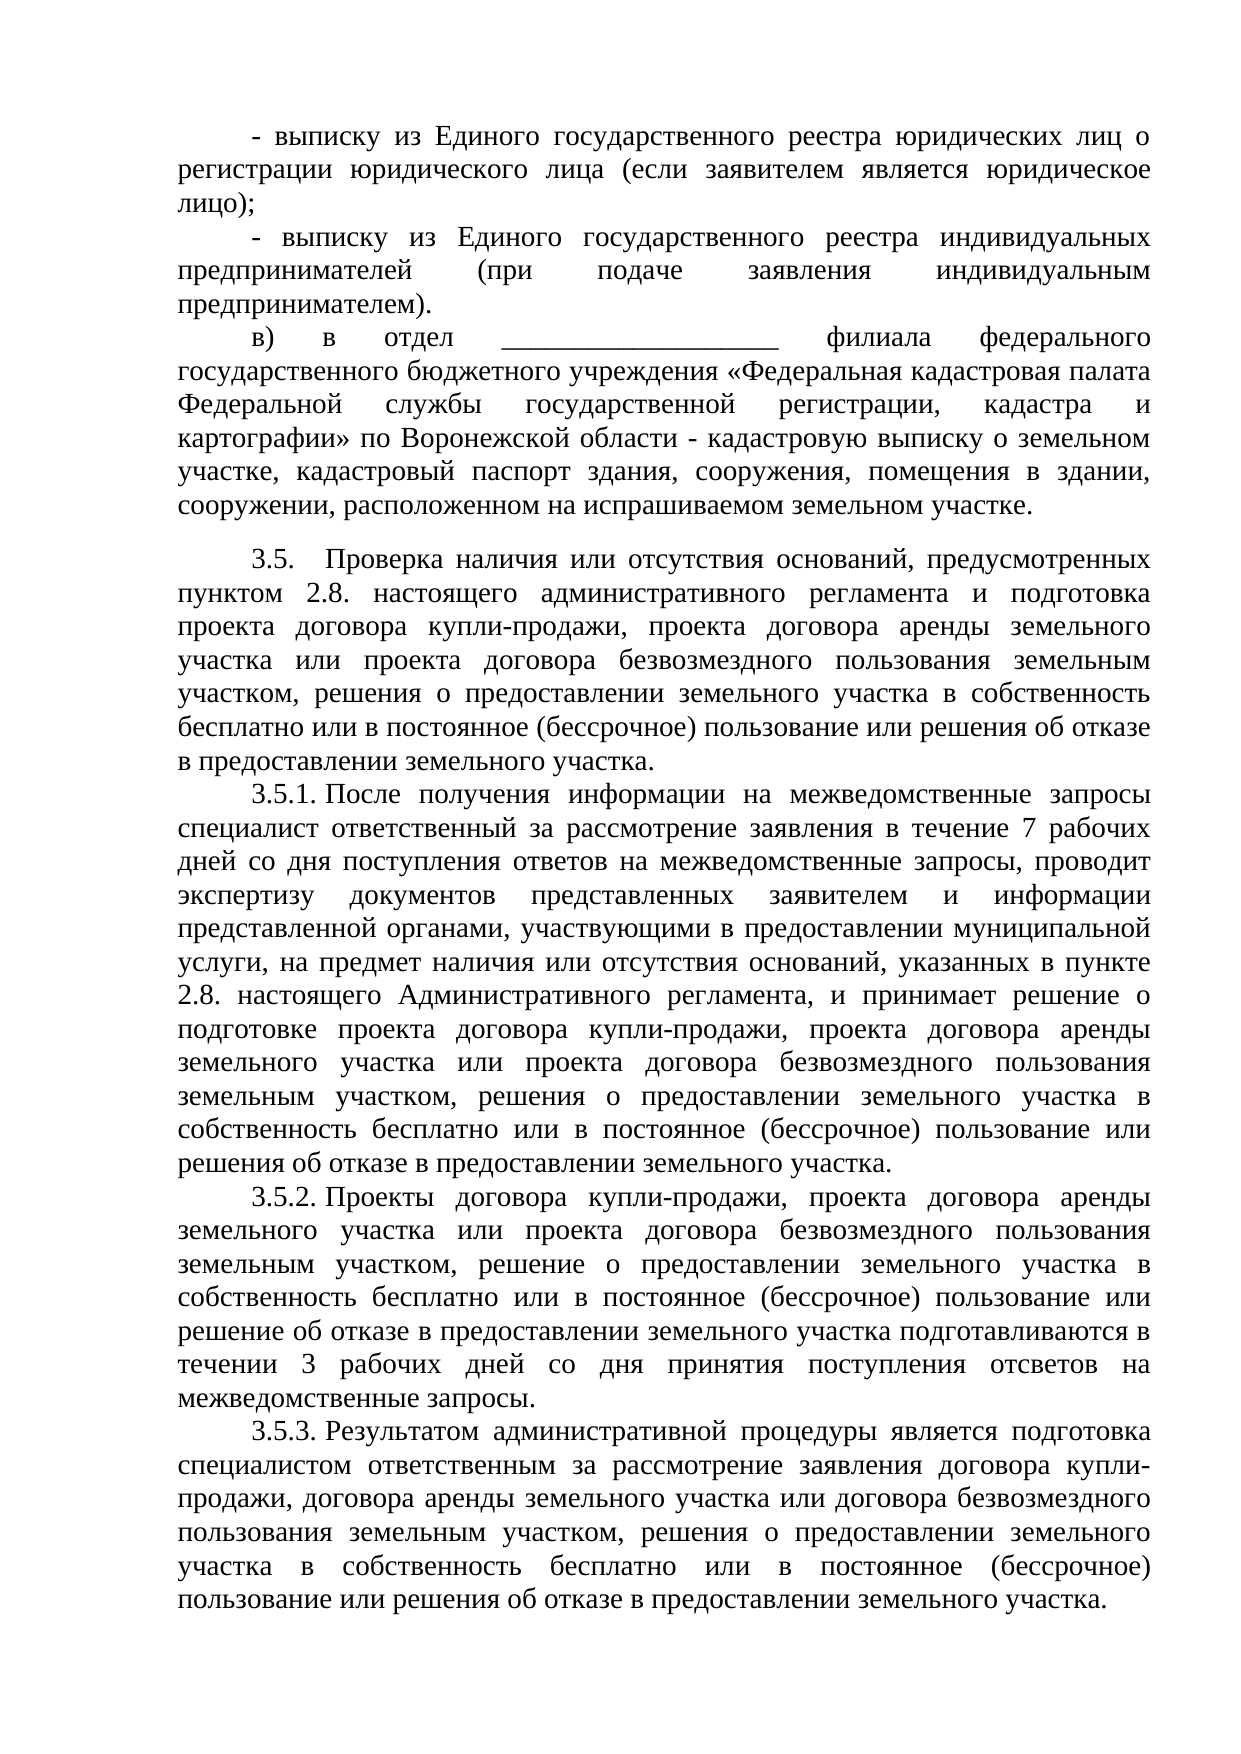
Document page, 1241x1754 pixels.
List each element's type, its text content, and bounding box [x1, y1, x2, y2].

list Проекты договора купли-продажи, проекта договора аренды земельного участка или проекта договора безвозмездного пользования земельным участком, решение о предоставлении земельного участка в собственность бесплатно или в постоянное (бессрочное) пользование или решение об отказе в предоставлении земельного участка подготавливаются в течении 3 рабочих дней со дня принятия поступления отсветов на межведомственные запросы. [177, 1179, 1152, 1413]
list Результатом административной процедуры является подготовка специалистом ответственным за рассмотрение заявления договора купли-продажи, договора аренды земельного участка или договора безвозмездного пользования земельным участком, решения о предоставлении земельного участка в собственность бесплатно или в постоянное (бессрочное) пользование или решения об отказе в предоставлении земельного участка. [177, 1413, 1152, 1615]
text - выписку из Единого государственного реестра юридических лиц о регистрации юридического лица (если заявителем является юридическое лицо); [177, 118, 1152, 219]
list После получения информации на межведомственные запросы специалист ответственный за рассмотрение заявления в течение 7 рабочих дней со дня поступления ответов на межведомственные запросы, проводит экспертизу документов представленных заявителем и информации представленной органами, участвующими в предоставлении муниципальной услуги, на предмет наличия или отсутствия оснований, указанных в пункте 2.8. настоящего Административного регламента, и принимает решение о подготовке проекта договора купли-продажи, проекта договора аренды земельного участка или проекта договора безвозмездного пользования земельным участком, решения о предоставлении земельного участка в собственность бесплатно или в постоянное (бессрочное) пользование или решения об отказе в предоставлении земельного участка. [177, 776, 1152, 1179]
text - выписку из Единого государственного реестра индивидуальных предпринимателей (при подаче заявления индивидуальным предпринимателем). [177, 219, 1152, 319]
list Проверка наличия или отсутствия оснований, предусмотренных пунктом 2.8. настоящего административного регламента и подготовка проекта договора купли-продажи, проекта договора аренды земельного участка или проекта договора безвозмездного пользования земельным участком, решения о предоставлении земельного участка в собственность бесплатно или в постоянное (бессрочное) пользование или решения об отказе в предоставлении земельного участка. [177, 541, 1152, 776]
text в) в отдел ___________________ филиала федерального государственного бюджетного учреждения «Федеральная кадастровая палата Федеральной службы государственной регистрации, кадастра и картографии» по Воронежской области - кадастровую выписку о земельном участке, кадастровый паспорт здания, сооружения, помещения в здании, сооружении, расположенном на испрашиваемом земельном участке. [177, 319, 1152, 521]
